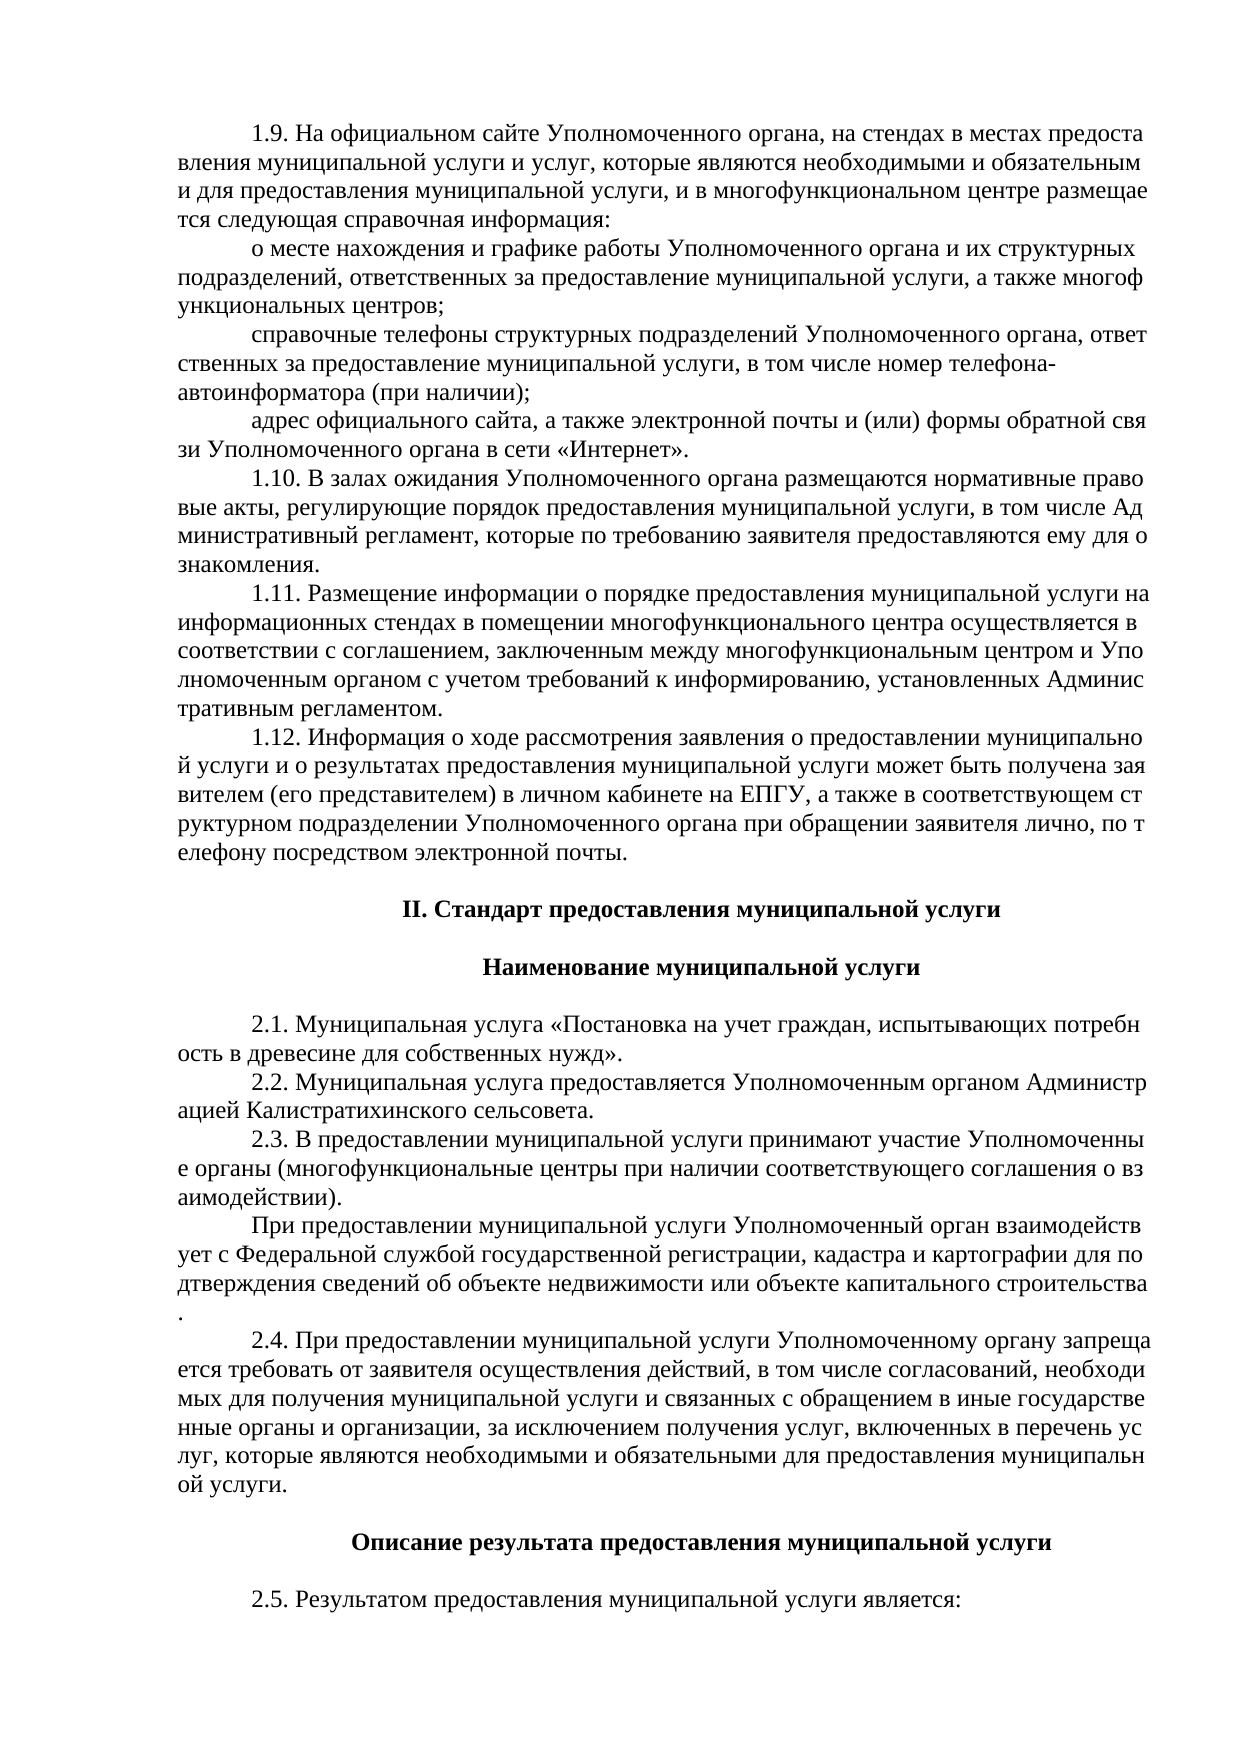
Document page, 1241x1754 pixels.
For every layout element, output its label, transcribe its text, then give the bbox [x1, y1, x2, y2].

text 1.10. В залах ожидания Уполномоченного органа размещаются нормативные правовые акты, регулирующие порядок предоставления муниципальной услуги, в том числе Административный регламент, которые по требованию заявителя предоставляются ему для ознакомления. [177, 463, 1152, 578]
text 2.2. Муниципальная услуга предоставляется Уполномоченным органом Администрацией Калистратихинского сельсовета. [177, 1067, 1152, 1124]
text 1.11. Размещение информации о порядке предоставления муниципальной услуги на информационных стендах в помещении многофункционального центра осуществляется в соответствии с соглашением, заключенным между многофункциональным центром и Уполномоченным органом с учетом требований к информированию, установленных Административным регламентом. [177, 578, 1152, 722]
text При предоставлении муниципальной услуги Уполномоченный орган взаимодействует с Федеральной службой государственной регистрации, кадастра и картографии для подтверждения сведений об объекте недвижимости или объекте капитального строительства. [177, 1211, 1152, 1326]
text 2.5. Результатом предоставления муниципальной услуги является: [177, 1584, 1152, 1613]
text Описание результата предоставления муниципальной услуги [177, 1527, 1152, 1556]
text справочные телефоны структурных подразделений Уполномоченного органа, ответственных за предоставление муниципальной услуги, в том числе номер телефона-автоинформатора (при наличии); [177, 319, 1152, 406]
text Наименование муниципальной услуги [177, 952, 1152, 981]
text II. Стандарт предоставления муниципальной услуги [177, 894, 1152, 923]
text 2.3. В предоставлении муниципальной услуги принимают участие Уполномоченные органы (многофункциональные центры при наличии соответствующего соглашения о взаимодействии). [177, 1124, 1152, 1211]
text 2.1. Муниципальная услуга «Постановка на учет граждан, испытывающих потребность в древесине для собственных нужд». [177, 1009, 1152, 1067]
text 2.4. При предоставлении муниципальной услуги Уполномоченному органу запрещается требовать от заявителя осуществления действий, в том числе согласований, необходимых для получения муниципальной услуги и связанных с обращением в иные государственные органы и организации, за исключением получения услуг, включенных в перечень услуг, которые являются необходимыми и обязательными для предоставления муниципальной услуги. [177, 1326, 1152, 1498]
text о месте нахождения и графике работы Уполномоченного органа и их структурных подразделений, ответственных за предоставление муниципальной услуги, а также многофункциональных центров; [177, 233, 1152, 319]
text адрес официального сайта, а также электронной почты и (или) формы обратной связи Уполномоченного органа в сети «Интернет». [177, 406, 1152, 463]
text 1.12. Информация о ходе рассмотрения заявления о предоставлении муниципальной услуги и о результатах предоставления муниципальной услуги может быть получена заявителем (его представителем) в личном кабинете на ЕПГУ, а также в соответствующем структурном подразделении Уполномоченного органа при обращении заявителя лично, по телефону посредством электронной почты. [177, 722, 1152, 866]
text 1.9. На официальном сайте Уполномоченного органа, на стендах в местах предоставления муниципальной услуги и услуг, которые являются необходимыми и обязательными для предоставления муниципальной услуги, и в многофункциональном центре размещается следующая справочная информация: [177, 118, 1152, 233]
